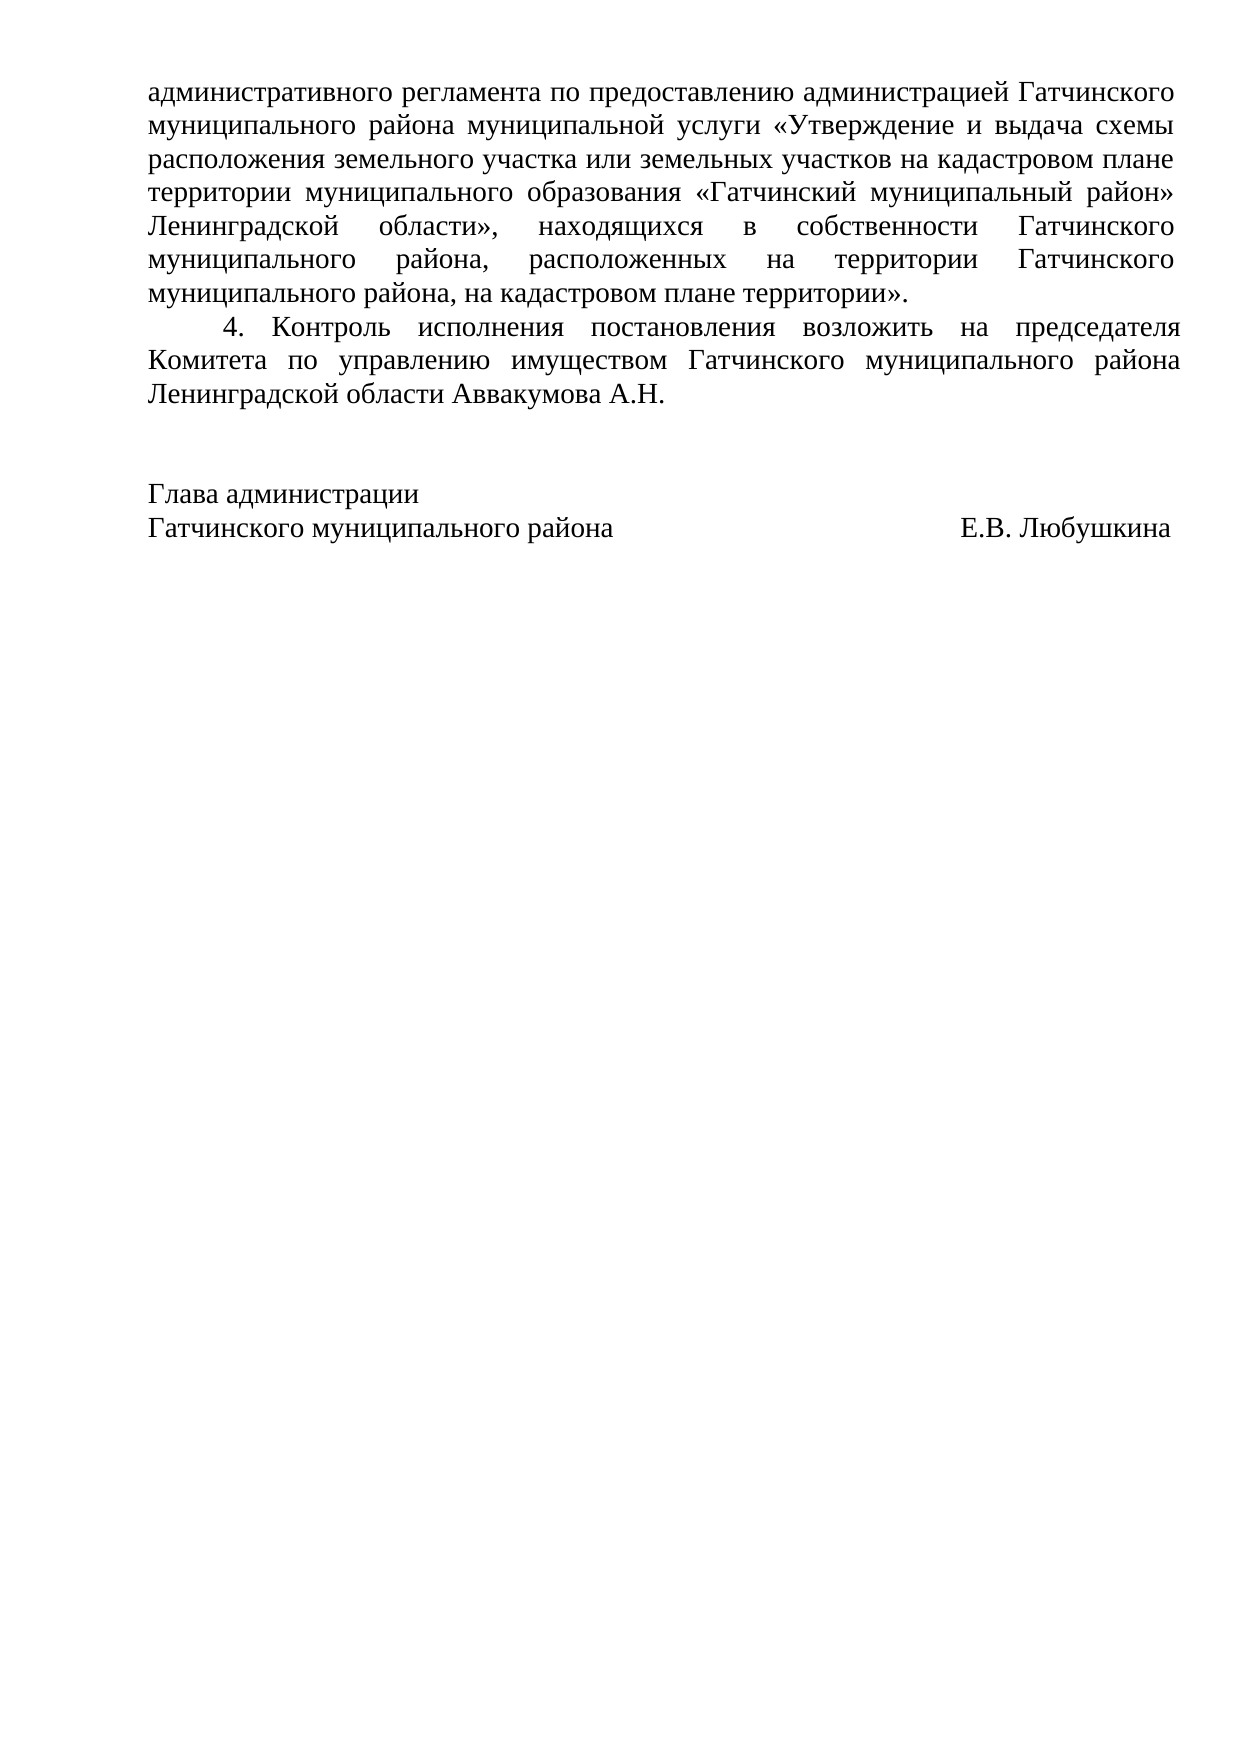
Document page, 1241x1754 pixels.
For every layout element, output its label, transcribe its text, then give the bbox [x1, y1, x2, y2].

text 4. Контроль исполнения постановления возложить на председателя Комитета по управлению имуществом Гатчинского муниципального района Ленинградской области Аввакумова А.Н. [148, 309, 1181, 409]
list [148, 74, 1175, 309]
text Гатчинского муниципального района Е.В. Любушкина [148, 510, 1181, 543]
text Глава администрации [148, 476, 1181, 510]
